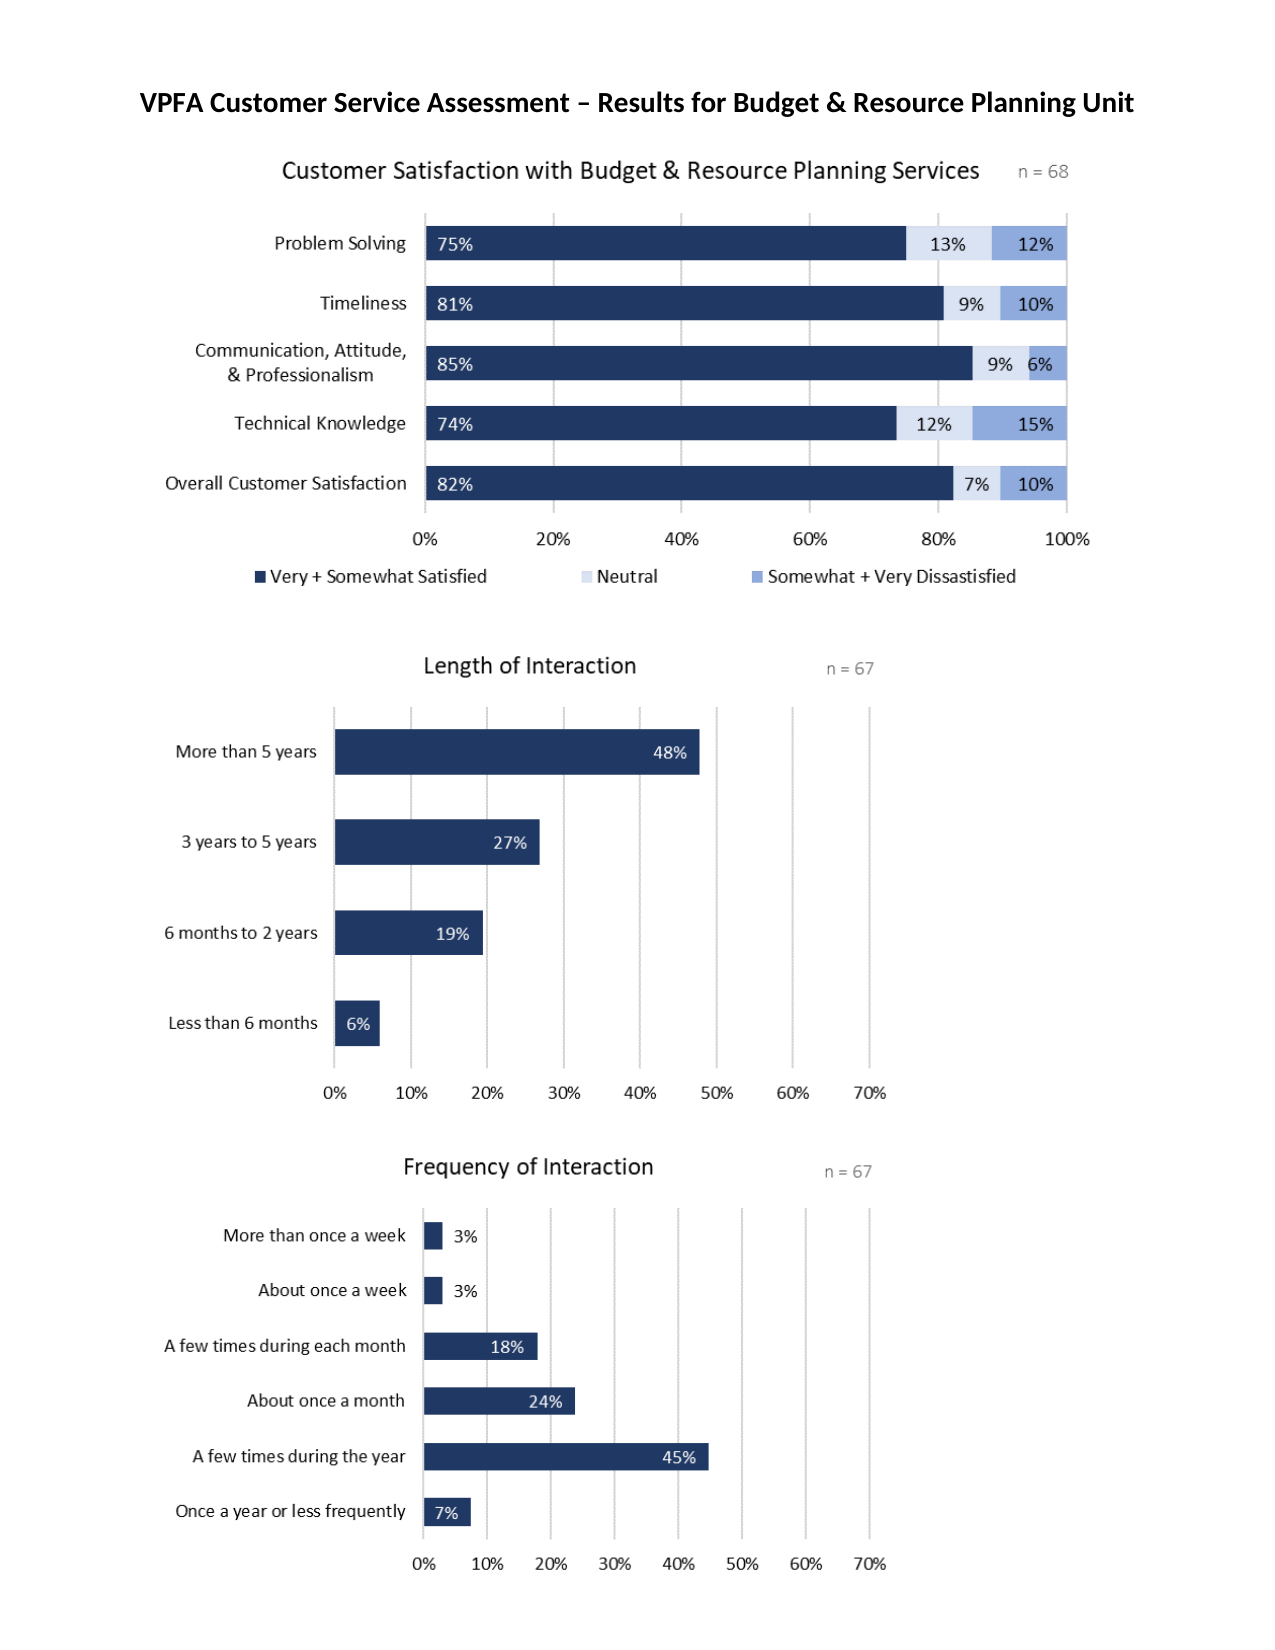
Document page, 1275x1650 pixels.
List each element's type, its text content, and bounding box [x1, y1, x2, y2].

text VPFA Customer Service Assessment – Results for Budget & Resource Planning Unit [75, 84, 1200, 120]
picture [150, 136, 1114, 616]
picture [150, 1135, 909, 1589]
picture [150, 634, 909, 1117]
